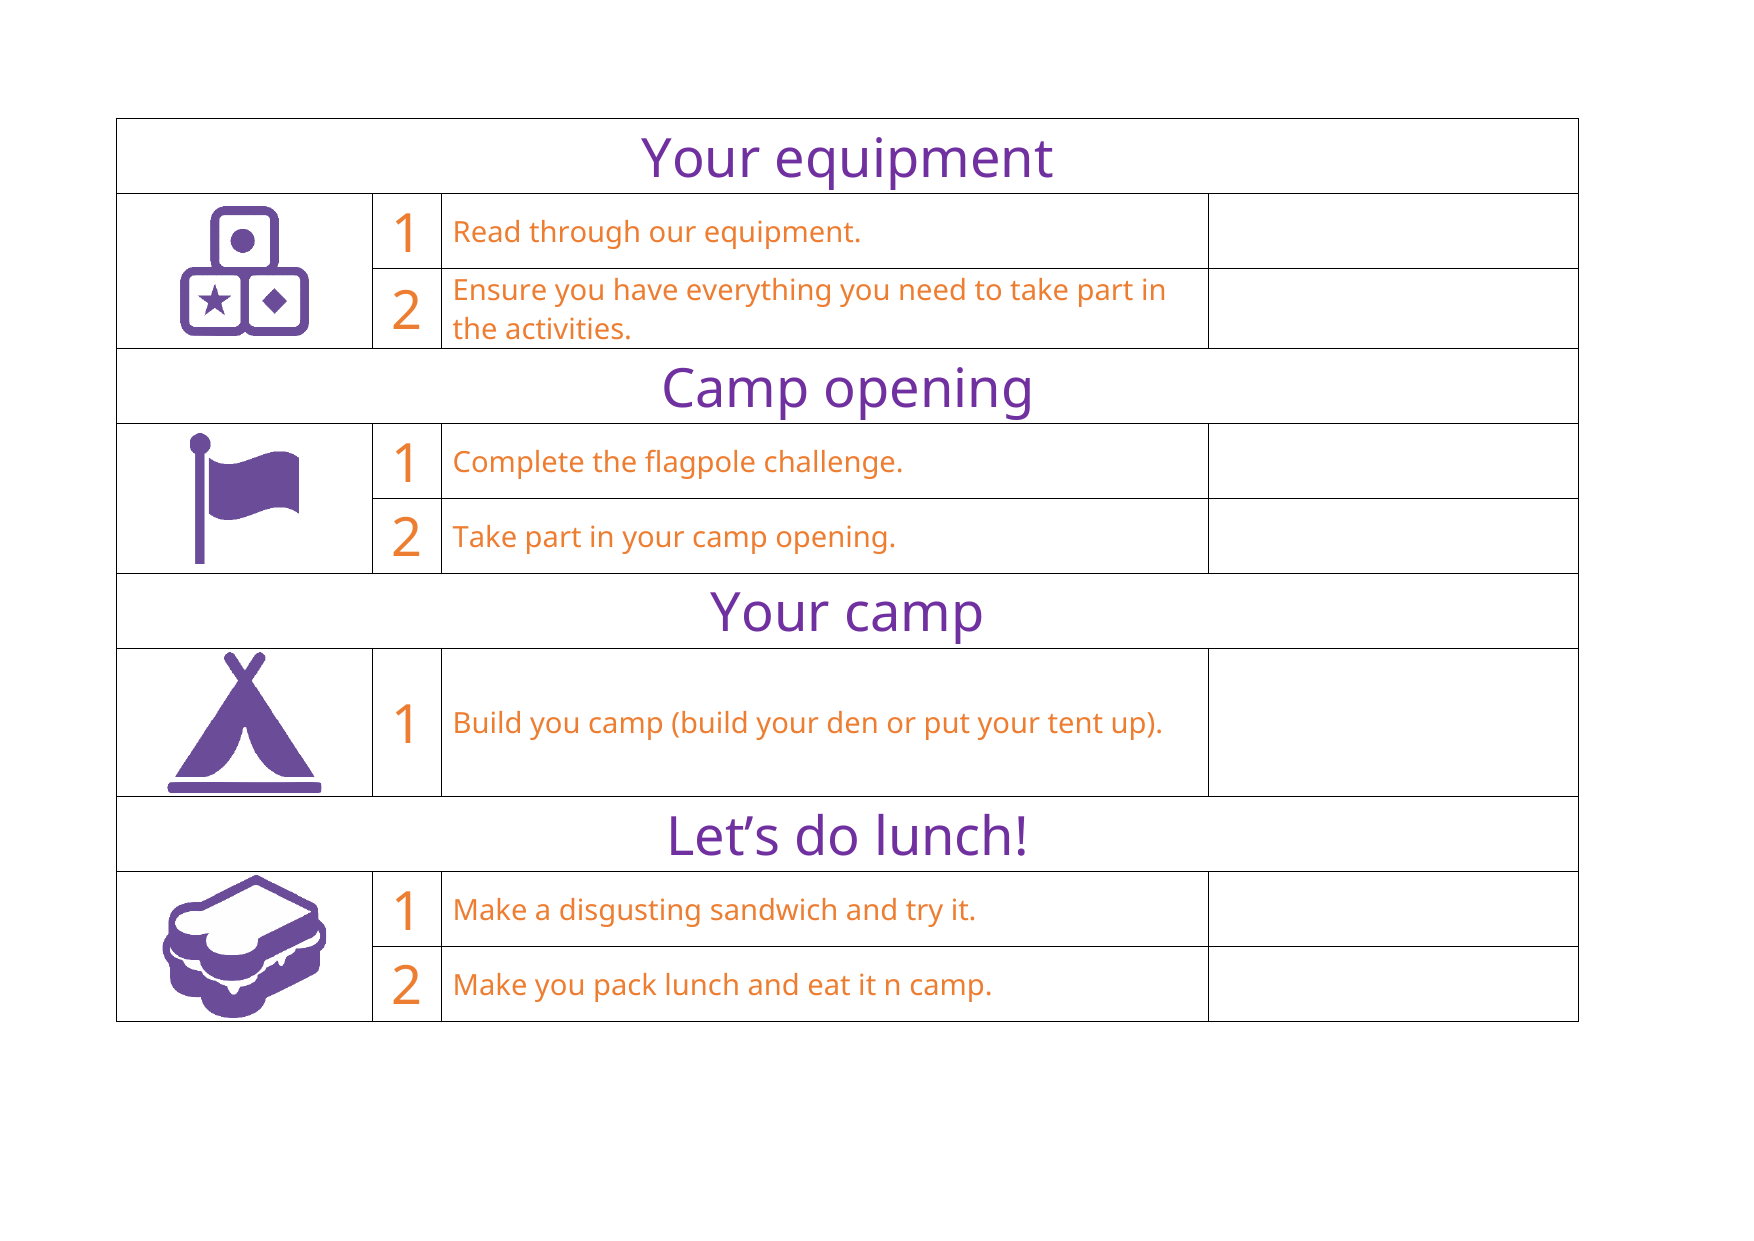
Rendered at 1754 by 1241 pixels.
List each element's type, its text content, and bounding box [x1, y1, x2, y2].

table_cell [1209, 194, 1578, 268]
table_cell [1209, 269, 1578, 348]
table_cell Let’s do lunch! [117, 797, 1578, 871]
table_cell Build you camp (build your den or put your tent up). [442, 649, 1208, 796]
table_cell 2 [373, 947, 441, 1021]
table_cell [1209, 872, 1578, 946]
picture [180, 206, 309, 336]
table_cell [1209, 424, 1578, 498]
table_cell Make you pack lunch and eat it n camp. [442, 947, 1208, 1021]
table_cell 1 [373, 872, 441, 946]
table_cell 1 [373, 194, 441, 268]
table_cell [1209, 947, 1578, 1021]
table_cell [1209, 649, 1578, 796]
table_cell Camp opening [117, 349, 1578, 423]
table_cell 1 [373, 649, 441, 796]
table_cell Read through our equipment. [442, 194, 1208, 268]
table_cell Complete the flagpole challenge. [442, 424, 1208, 498]
table_cell Your equipment [117, 119, 1578, 193]
table_cell 2 [373, 269, 441, 348]
table_cell Make a disgusting sandwich and try it. [442, 872, 1208, 946]
table_cell [117, 424, 372, 573]
picture [190, 433, 299, 564]
table_cell Take part in your camp opening. [442, 499, 1208, 573]
picture [162, 875, 327, 1018]
table_cell Ensure you have everything you need to take part in the activities. [442, 269, 1208, 348]
table_cell 1 [373, 424, 441, 498]
picture [167, 652, 322, 793]
table_cell [117, 194, 372, 348]
table_cell Your camp [117, 574, 1578, 647]
table_cell 2 [373, 499, 441, 573]
table_cell [117, 872, 372, 1021]
table_cell [1209, 499, 1578, 573]
table_cell [117, 649, 372, 796]
